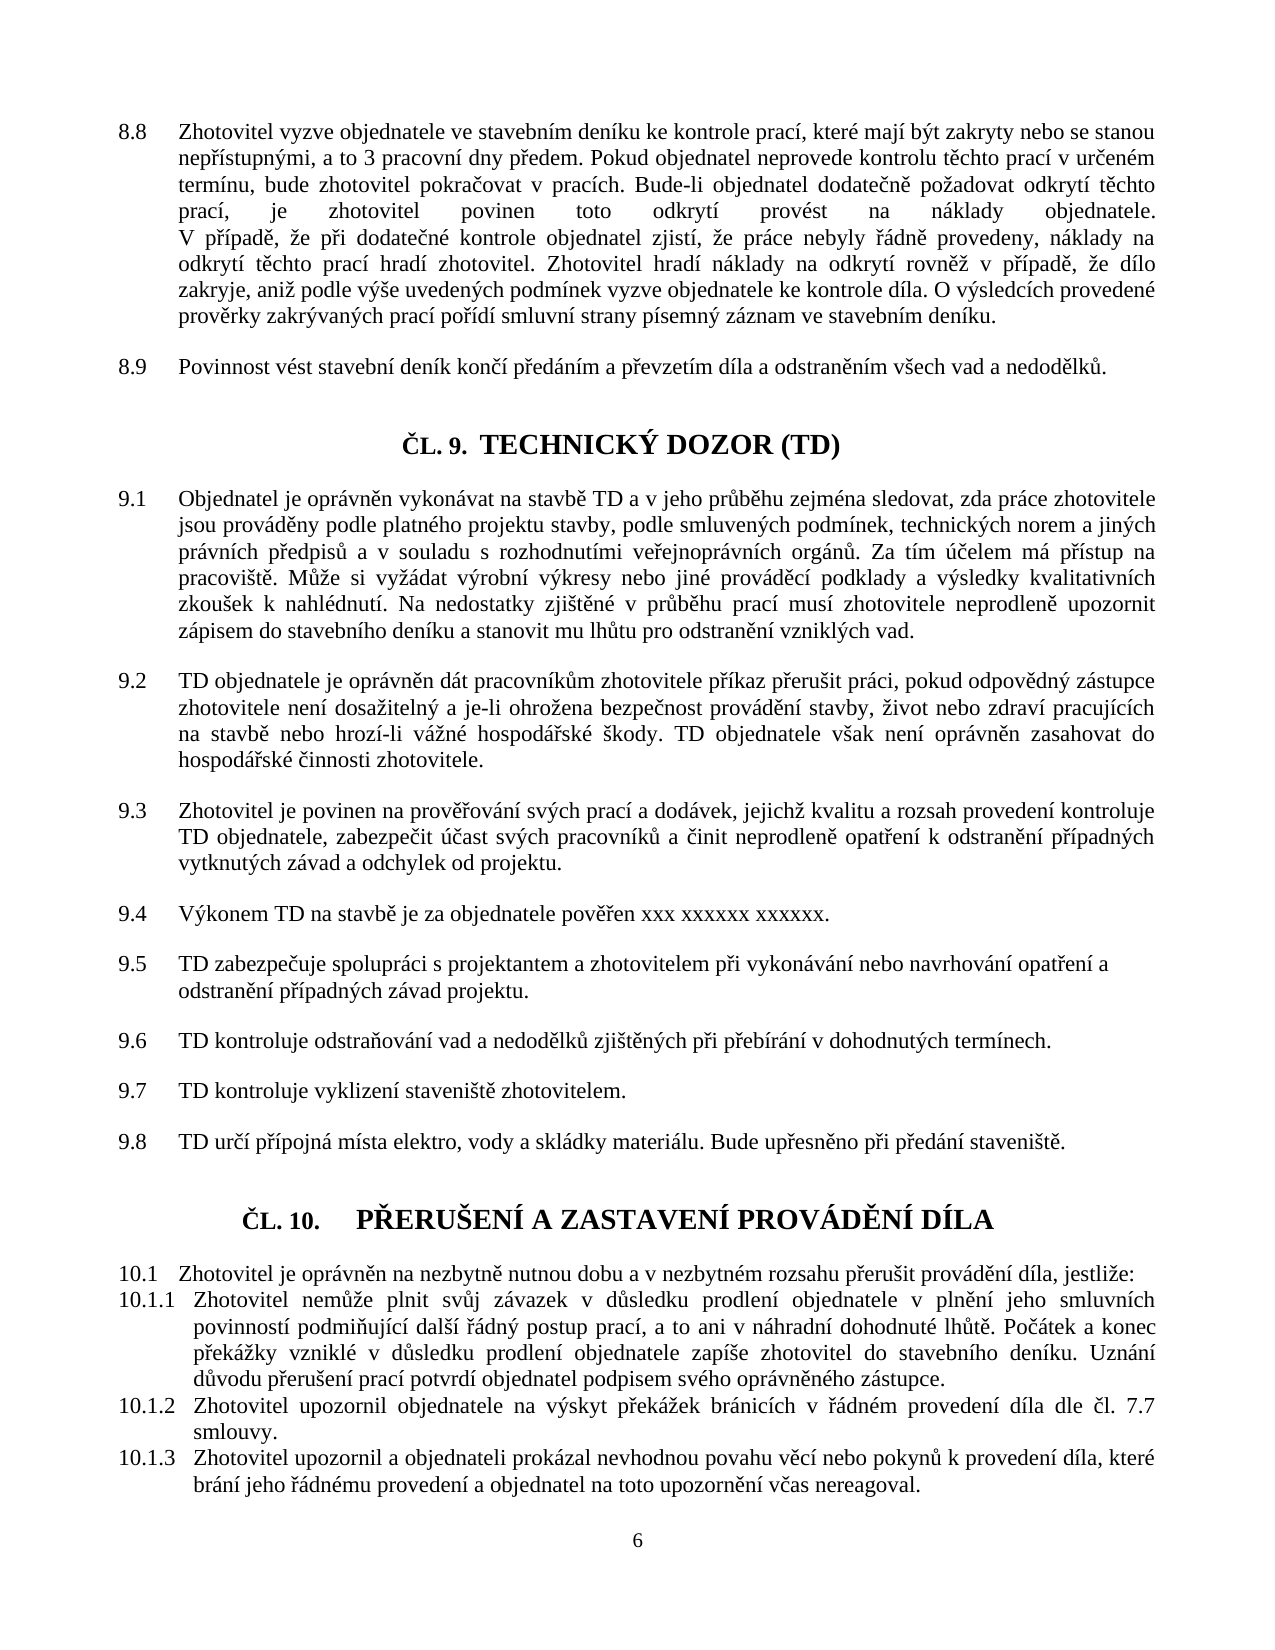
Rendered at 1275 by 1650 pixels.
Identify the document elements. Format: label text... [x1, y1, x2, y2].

subtitle TD určí přípojná místa elektro, vody a skládky materiálu. Bude upřesněno při předání staveniště. [118, 1128, 1157, 1154]
subtitle Povinnost vést stavební deník končí předáním a převzetím díla a odstraněním všech vad a nedodělků. [118, 353, 1157, 379]
subtitle Výkonem TD na stavbě je za objednatele pověřen xxx xxxxxx xxxxxx. [118, 900, 1157, 926]
subtitle Zhotovitel je oprávněn na nezbytně nutnou dobu a v nezbytném rozsahu přerušit provádění díla, jestliže: [118, 1260, 1157, 1286]
subtitle TD kontroluje odstraňování vad a nedodělků zjištěných při přebírání v dohodnutých termínech. [118, 1027, 1157, 1053]
subtitle PŘERUŠENÍ A ZASTAVENÍ PROVÁDĚNÍ DÍLA [118, 1202, 1157, 1236]
subtitle Zhotovitel nemůže plnit svůj závazek v důsledku prodlení objednatele v plnění jeho smluvních povinností podmiňující další řádný postup prací, a to ani v náhradní dohodnuté lhůtě. Počátek a konec překážky vzniklé v důsledku prodlení objednatele zapíše zhotovitel do stavebního deníku. Uznání důvodu přerušení prací potvrdí objednatel podpisem svého oprávněného zástupce. [118, 1286, 1157, 1392]
subtitle Objednatel je oprávněn vykonávat na stavbě TD a v jeho průběhu zejména sledovat, zda práce zhotovitele jsou prováděny podle platného projektu stavby, podle smluvených podmínek, technických norem a jiných právních předpisů a v souladu s rozhodnutími veřejnoprávních orgánů. Za tím účelem má přístup na pracoviště. Může si vyžádat výrobní výkresy nebo jiné prováděcí podklady a výsledky kvalitativních zkoušek k nahlédnutí. Na nedostatky zjištěné v průběhu prací musí zhotovitele neprodleně upozornit zápisem do stavebního deníku a stanovit mu lhůtu pro odstranění vzniklých vad. [118, 485, 1157, 643]
subtitle TD objednatele je oprávněn dát pracovníkům zhotovitele příkaz přerušit práci, pokud odpovědný zástupce zhotovitele není dosažitelný a je-li ohrožena bezpečnost provádění stavby, život nebo zdraví pracujících na stavbě nebo hrozí-li vážné hospodářské škody. TD objednatele však není oprávněn zasahovat do hospodářské činnosti zhotovitele. [118, 667, 1157, 773]
subtitle Zhotovitel upozornil a objednateli prokázal nevhodnou povahu věcí nebo pokynů k provedení díla, které brání jeho řádnému provedení a objednatel na toto upozornění včas nereagoval. [118, 1444, 1157, 1497]
subtitle TD kontroluje vyklizení staveniště zhotovitelem. [118, 1077, 1157, 1104]
subtitle TD zabezpečuje spolupráci s projektantem a zhotovitelem při vykonávání nebo navrhování opatření a odstranění případných závad projektu. [118, 950, 1157, 1003]
subtitle Zhotovitel upozornil objednatele na výskyt překážek bránicích v řádném provedení díla dle čl. 7.7 smlouvy. [118, 1392, 1157, 1444]
subtitle Zhotovitel vyzve objednatele ve stavebním deníku ke kontrole prací, které mají být zakryty nebo se stanou nepřístupnými, a to 3 pracovní dny předem. Pokud objednatel neprovede kontrolu těchto prací v určeném termínu, bude zhotovitel pokračovat v pracích. Bude-li objednatel dodatečně požadovat odkrytí těchto prací, je zhotovitel povinen toto odkrytí provést na náklady objednatele. V případě, že při dodatečné kontrole objednatel zjistí, že práce nebyly řádně provedeny, náklady na odkrytí těchto prací hradí zhotovitel. Zhotovitel hradí náklady na odkrytí rovněž v případě, že dílo zakryje, aniž podle výše uvedených podmínek vyzve objednatele ke kontrole díla. O výsledcích provedené prověrky zakrývaných prací pořídí smluvní strany písemný záznam ve stavebním deníku. [118, 118, 1157, 329]
subtitle Zhotovitel je povinen na prověřování svých prací a dodávek, jejichž kvalitu a rozsah provedení kontroluje TD objednatele, zabezpečit účast svých pracovníků a činit neprodleně opatření k odstranění případných vytknutých závad a odchylek od projektu. [118, 797, 1157, 876]
subtitle TECHNICKÝ DOZOR (TD) [118, 427, 1157, 461]
